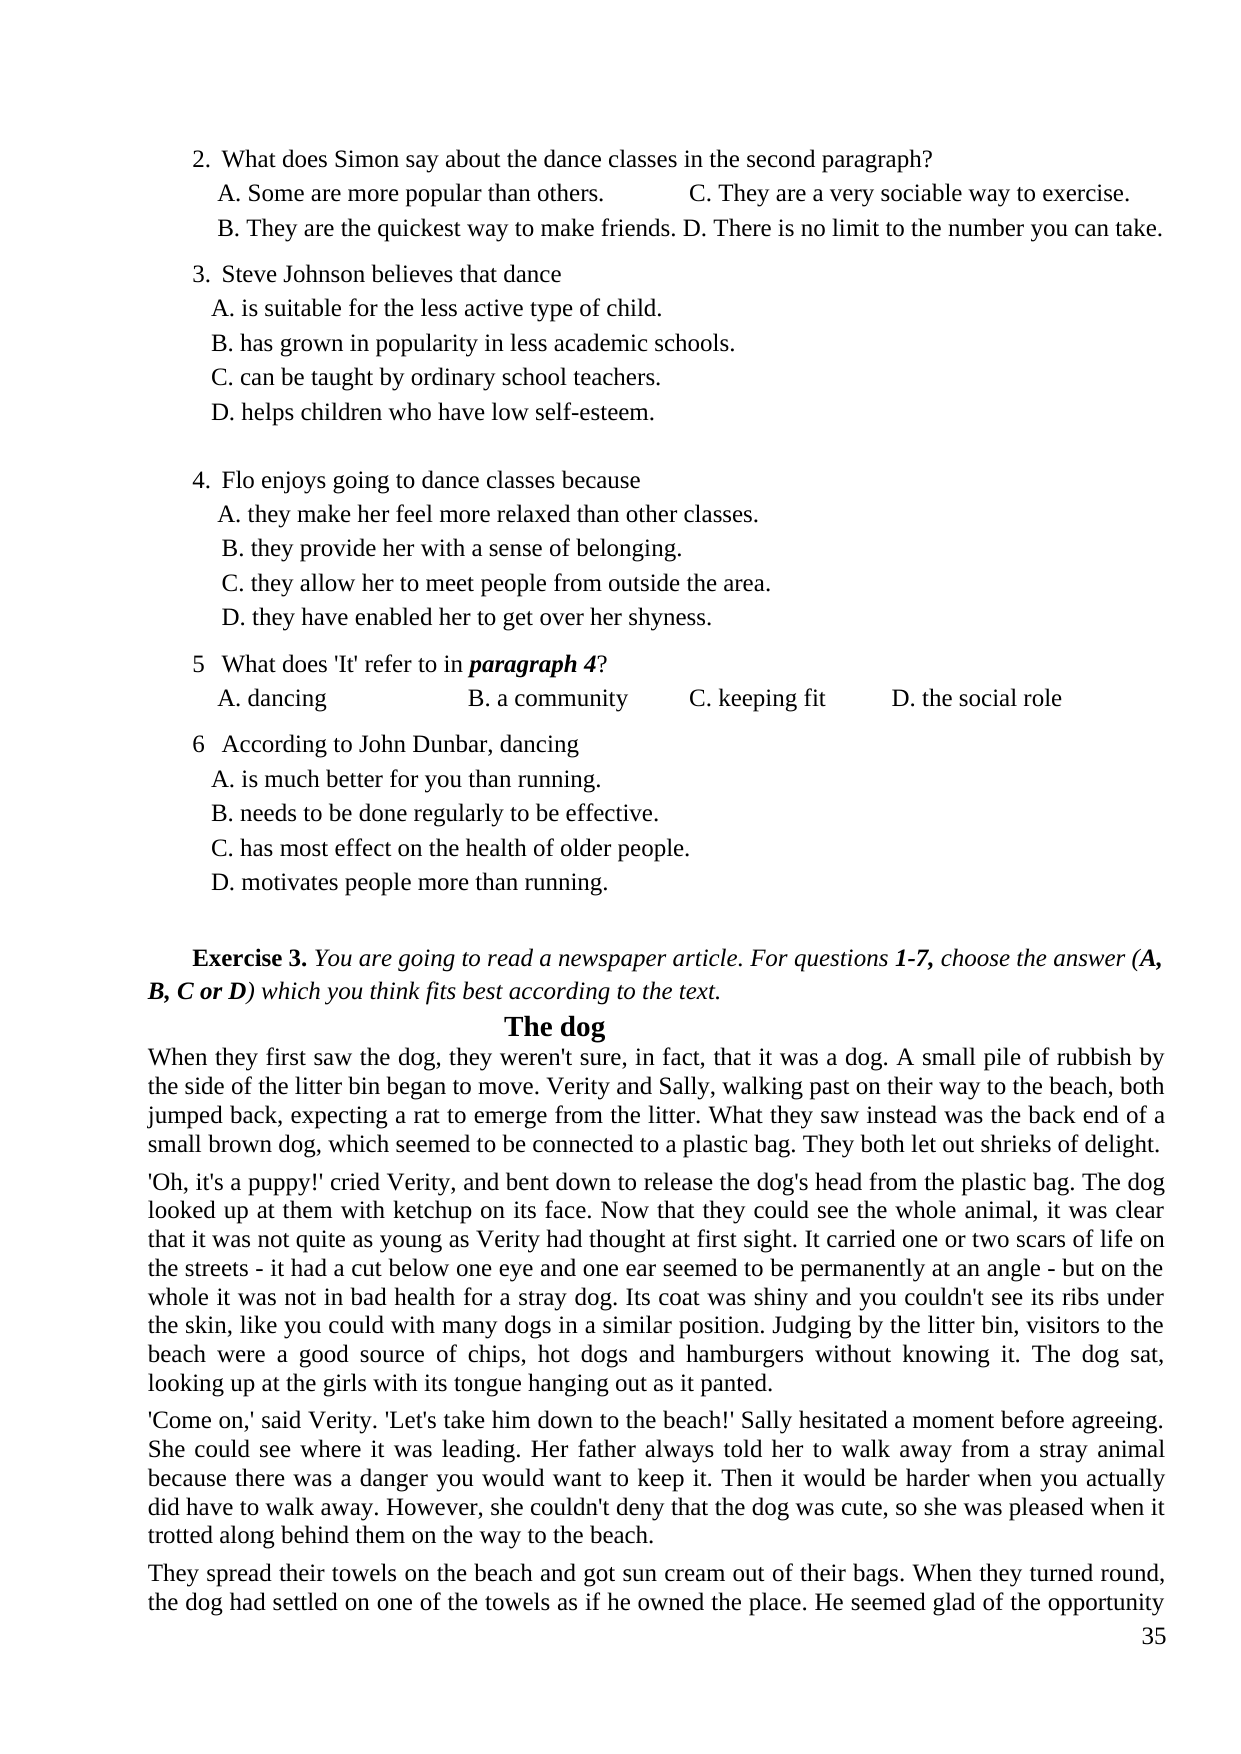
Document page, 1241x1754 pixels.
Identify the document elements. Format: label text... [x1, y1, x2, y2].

text A. is suitable for the less active type of child. [148, 293, 1166, 322]
text D. helps children who have low self-esteem. [148, 397, 1166, 426]
text 6 According to John Dunbar, dancing [148, 729, 1166, 758]
text B. has grown in popularity in less academic schools. [148, 328, 1166, 357]
text The dog [148, 1009, 1166, 1042]
text 4. Flo enjoys going to dance classes because [148, 465, 1166, 494]
text A. Some are more popular than others. C. They are a very sociable way to exercise. [148, 178, 1166, 207]
text C. can be taught by ordinary school teachers. [148, 362, 1166, 391]
text C. they allow her to meet people from outside the area. [148, 568, 1166, 596]
text B. they provide her with a sense of belonging. [148, 533, 1166, 562]
text C. has most effect on the health of older people. [148, 833, 1166, 861]
text 'Oh, it's a puppy!' cried Verity, and bent down to release the dog's head from the plastic bag. The dog looked up at them with ketchup on its face. Now that they could see the whole animal, it was clear that it was not quite as young as Verity had thought at first sight. It carried one or two scars of life on the streets - it had a cut below one eye and one ear seemed to be permanently at an angle - but on the whole it was not in bad health for a stray dog. Its coat was shiny and you couldn't see its ribs under the skin, like you could with many dogs in a similar position. Judging by the litter bin, visitors to the beach were a good source of chips, hot dogs and hamburgers without knowing it. The dog sat, looking up at the girls with its tongue hanging out as it panted. [148, 1167, 1166, 1397]
text 'Come on,' said Verity. 'Let's take him down to the beach!' Sally hesitated a moment before agreeing. She could see where it was leading. Her father always told her to walk away from a stray animal because there was a danger you would want to keep it. Then it would be harder when you actually did have to walk away. However, she couldn't deny that the dog was cute, so she was pleased when it trotted along behind them on the way to the beach. [148, 1405, 1166, 1549]
text A. dancing B. a community C. keeping fit D. the social role [148, 683, 1166, 712]
text D. motivates people more than running. [148, 867, 1166, 896]
text B. needs to be done regularly to be effective. [148, 798, 1166, 827]
text D. they have enabled her to get over her shyness. [148, 602, 1166, 631]
text A. they make her feel more relaxed than other classes. [148, 499, 1166, 528]
text 3. Steve Johnson believes that dance [148, 259, 1166, 288]
text 2. What does Simon say about the dance classes in the second paragraph? [192, 144, 1166, 173]
text Exercise 3. You are going to read a newspaper article. For questions 1-7, choose the answer (А, В, С or D) which you think fits best according to the text. [148, 943, 1166, 1004]
text When they first saw the dog, they weren't sure, in fact, that it was a dog. A small pile of rubbish by the side of the litter bin began to move. Verity and Sally, walking past on their way to the beach, both jumped back, expecting a rat to emerge from the litter. What they saw instead was the back end of a small brown dog, which seemed to be connected to a plastic bag. They both let out shrieks of delight. [148, 1042, 1166, 1157]
text A. is much better for you than running. [148, 764, 1166, 792]
text B. They are the quickest way to make friends. D. There is no limit to the number you can take. [148, 213, 1166, 242]
text 5 What does 'It' refer to in paragraph 4? [148, 649, 1166, 677]
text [148, 1558, 1166, 1615]
